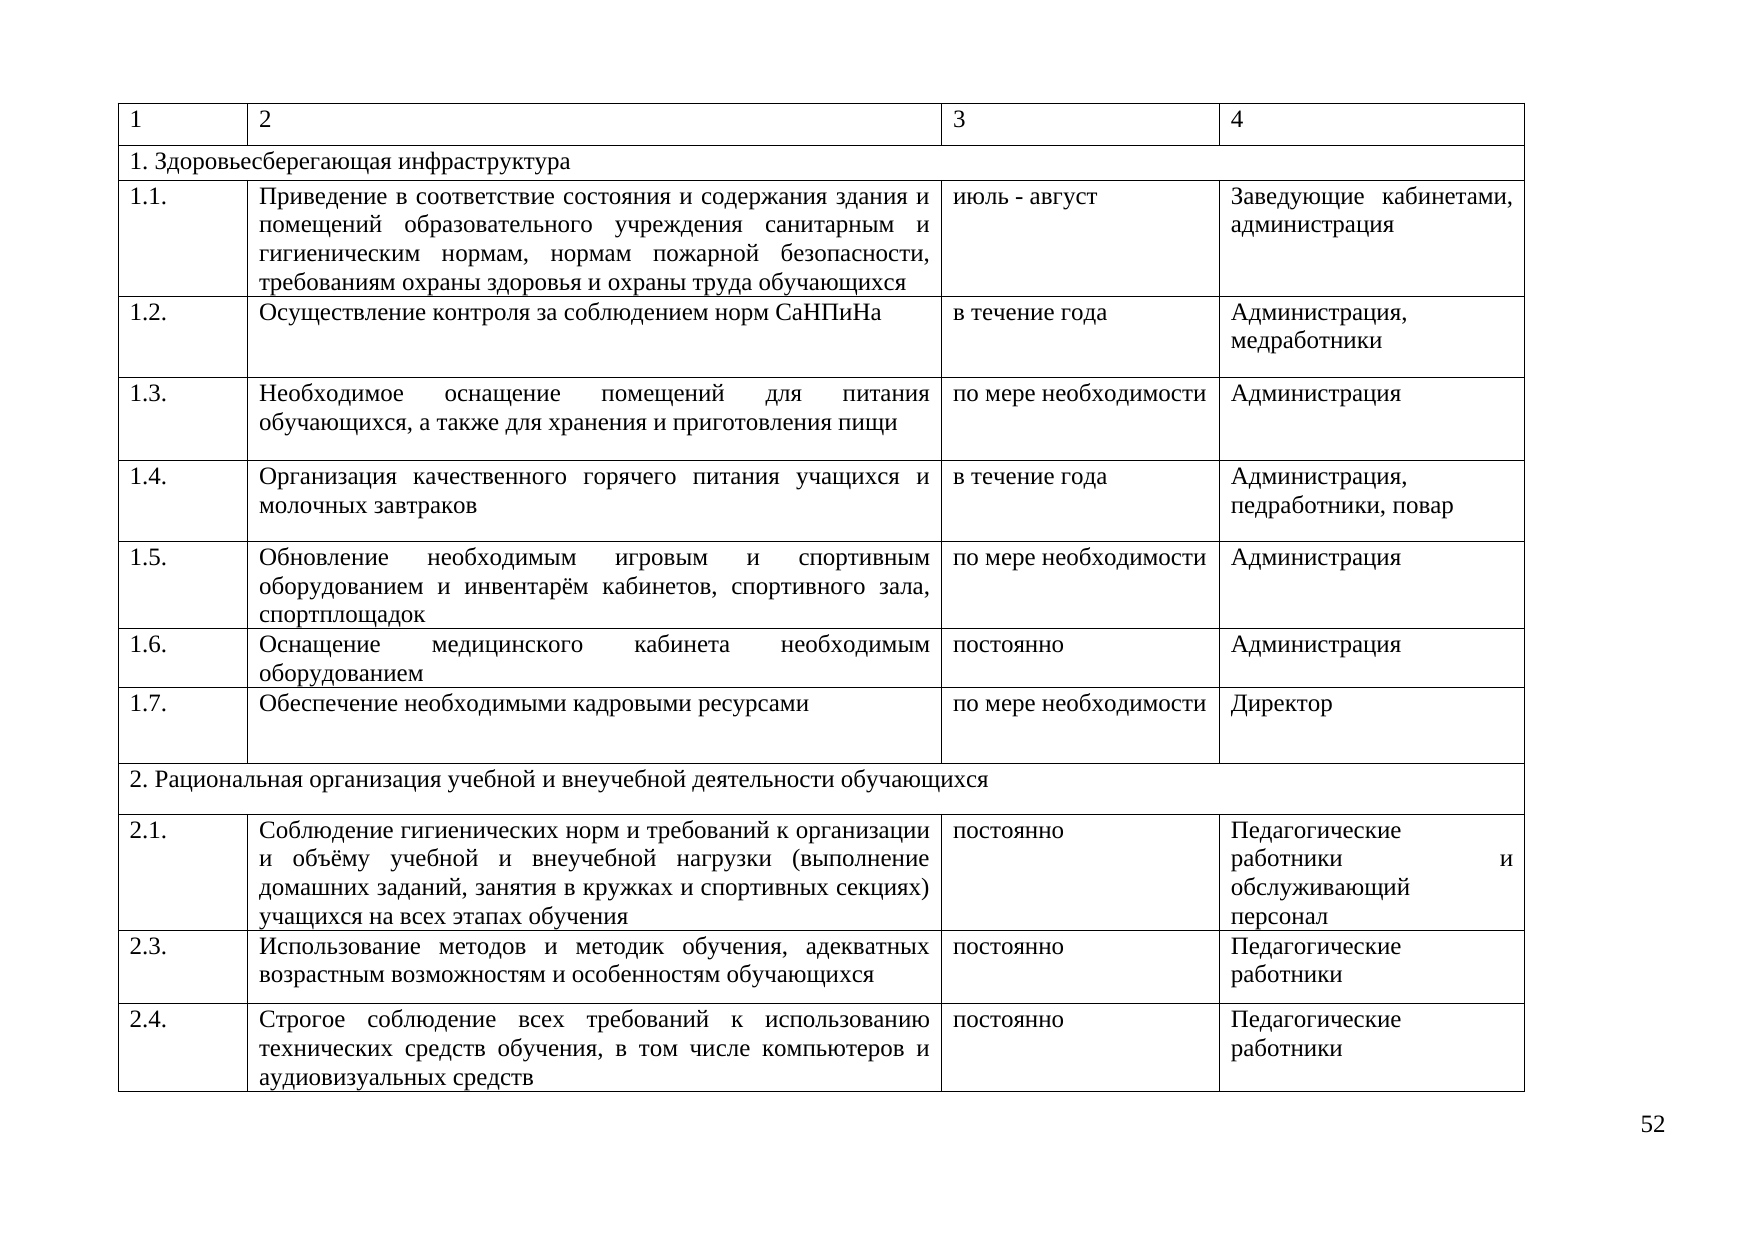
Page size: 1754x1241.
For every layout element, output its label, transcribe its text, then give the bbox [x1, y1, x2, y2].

table_cell 2.3. [119, 931, 247, 1003]
table_cell Администрация, медработники [1220, 297, 1524, 377]
table_cell 1.4. [119, 461, 247, 541]
table_cell 1.6. [119, 629, 247, 687]
table_cell 2. Рациональная организация учебной и внеучебной деятельности обучающихся [119, 764, 1524, 814]
table_cell Использование методов и методик обучения, адекватных возрастным возможностям и особенностям обучающихся [248, 931, 941, 1003]
table_cell Администрация [1220, 629, 1524, 687]
table_cell Администрация [1220, 542, 1524, 628]
table_cell Педагогические работники и обслуживающий персонал [1220, 815, 1524, 930]
table_cell июль - август [942, 181, 1219, 296]
table_cell 1 [119, 104, 247, 145]
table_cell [1220, 1004, 1524, 1091]
table_cell Обновление необходимым игровым и спортивным оборудованием и инвентарём кабинетов, спортивного зала, спортплощадок [248, 542, 941, 628]
table_cell 1.5. [119, 542, 247, 628]
table_cell по мере необходимости [942, 542, 1219, 628]
table_cell 2 [248, 104, 941, 145]
table_cell 4 [1220, 104, 1524, 145]
table_cell постоянно [942, 815, 1219, 930]
table_cell в течение года [942, 297, 1219, 377]
table_cell постоянно [942, 629, 1219, 687]
table_cell Обеспечение необходимыми кадровыми ресурсами [248, 688, 941, 763]
table_cell по мере необходимости [942, 378, 1219, 460]
table_cell 1.7. [119, 688, 247, 763]
table_cell Заведующие кабинетами, администрация [1220, 181, 1524, 296]
table_cell 1. Здоровьесберегающая инфраструктура [119, 146, 1524, 180]
table_cell по мере необходимости [942, 688, 1219, 763]
table_cell Администрация [1220, 378, 1524, 460]
table_cell 2.1. [119, 815, 247, 930]
table_cell Приведение в соответствие состояния и содержания здания и помещений образовательного учреждения санитарным и гигиеническим нормам, нормам пожарной безопасности, требованиям охраны здоровья и охраны труда обучающихся [248, 181, 941, 296]
table_cell Осуществление контроля за соблюдением норм СаНПиНа [248, 297, 941, 377]
table_cell Строгое соблюдение всех требований к использованию технических средств обучения, в том числе компьютеров и аудиовизуальных средств [248, 1004, 941, 1091]
table_cell Оснащение медицинского кабинета необходимым оборудованием [248, 629, 941, 687]
table_cell 1.2. [119, 297, 247, 377]
table_cell в течение года [942, 461, 1219, 541]
table_cell 3 [942, 104, 1219, 145]
table_cell Соблюдение гигиенических норм и требований к организации и объёму учебной и внеучебной нагрузки (выполнение домашних заданий, занятия в кружках и спортивных секциях) учащихся на всех этапах обучения [248, 815, 941, 930]
table_cell Администрация, педработники, повар [1220, 461, 1524, 541]
table_cell Директор [1220, 688, 1524, 763]
table_cell Необходимое оснащение помещений для питания обучающихся, а также для хранения и приготовления пищи [248, 378, 941, 460]
table_cell 1.3. [119, 378, 247, 460]
table_cell Организация качественного горячего питания учащихся и молочных завтраков [248, 461, 941, 541]
table_cell 1.1. [119, 181, 247, 296]
table_cell 2.4. [119, 1004, 247, 1091]
table_cell постоянно [942, 1004, 1219, 1091]
table_cell постоянно [942, 931, 1219, 1003]
table_cell Педагогические работники [1220, 931, 1524, 1003]
